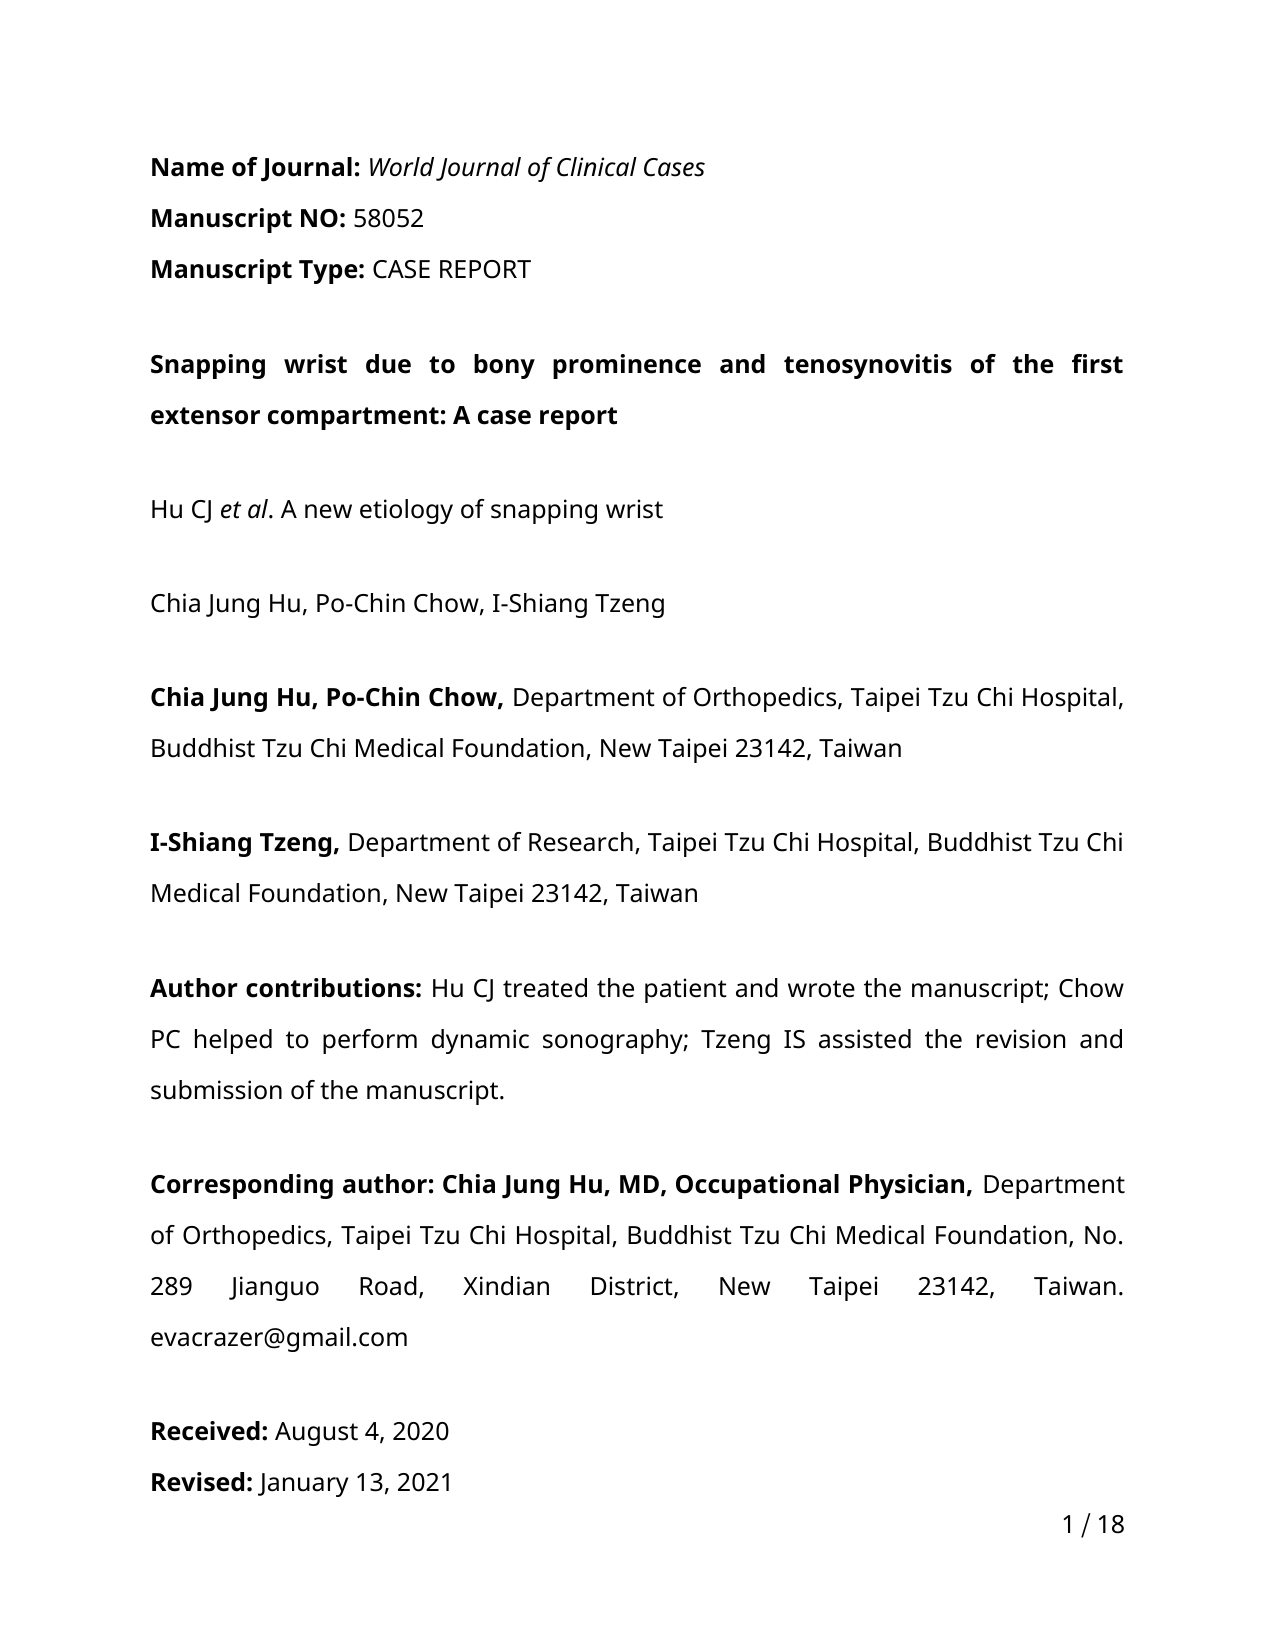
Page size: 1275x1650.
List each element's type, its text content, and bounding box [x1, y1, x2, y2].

text Manuscript Type: CASE REPORT [150, 252, 1125, 286]
text Hu CJ et al. A new etiology of snapping wrist [150, 491, 1125, 526]
text Chia Jung Hu, Po-Chin Chow, I-Shiang Tzeng [150, 586, 1125, 620]
text Author contributions: Hu CJ treated the patient and wrote the manuscript; Chow PC helped to perform dynamic sonography; Tzeng IS assisted the revision and submission of the manuscript. [150, 970, 1125, 1106]
text Revised: January 13, 2021 [150, 1465, 1125, 1499]
text Received: August 4, 2020 [150, 1414, 1125, 1448]
text Name of Journal: World Journal of Clinical Cases [150, 150, 1125, 184]
text Snapping wrist due to bony prominence and tenosynovitis of the first extensor compartment: A case report [150, 346, 1125, 431]
text Corresponding author: Chia Jung Hu, MD, Occupational Physician, Department of Orthopedics, Taipei Tzu Chi Hospital, Buddhist Tzu Chi Medical Foundation, No. 289 Jianguo Road, Xindian District, New Taipei 23142, Taiwan. evacrazer@gmail.com [150, 1166, 1125, 1354]
text Manuscript NO: 58052 [150, 201, 1125, 235]
text Chia Jung Hu, Po-Chin Chow, Department of Orthopedics, Taipei Tzu Chi Hospital, Buddhist Tzu Chi Medical Foundation, New Taipei 23142, Taiwan [150, 680, 1125, 765]
text I-Shiang Tzeng, Department of Research, Taipei Tzu Chi Hospital, Buddhist Tzu Chi Medical Foundation, New Taipei 23142, Taiwan [150, 825, 1125, 910]
